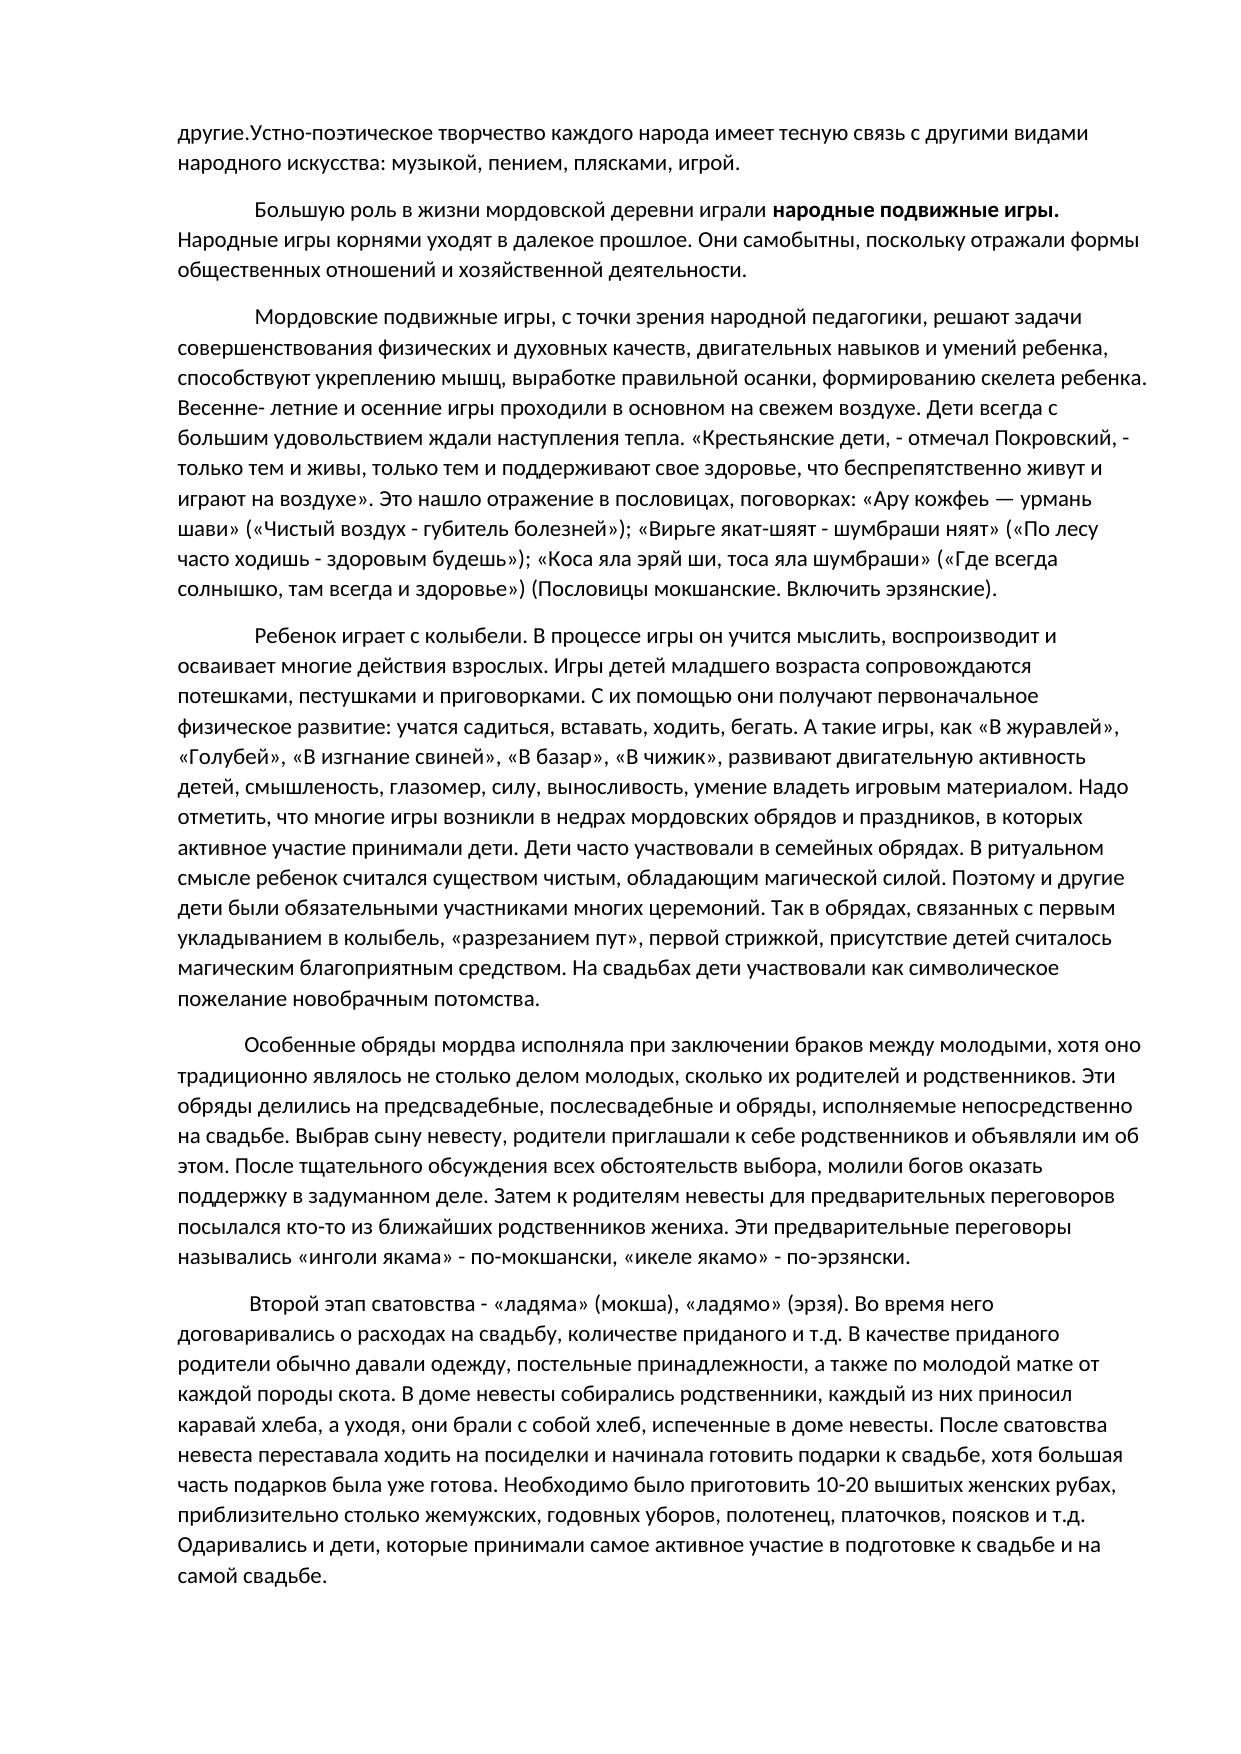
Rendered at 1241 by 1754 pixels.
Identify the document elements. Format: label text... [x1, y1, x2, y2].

text Мордовские подвижные игры, с точки зрения народной педагогики, решают задачи совершенствования физических и духовных качеств, двигательных навыков и умений ребенка, способствуют укреплению мышц, выработке правильной осанки, формированию скелета ребенка. Весенне- летние и осенние игры проходили в основном на свежем воздухе. Дети всегда с большим удовольствием ждали наступления тепла. «Крестьянские дети, - отмечал Покровский, - только тем и живы, только тем и поддерживают свое здоровье, что беспрепятственно живут и играют на воздухе». Это нашло отражение в пословицах, поговорках: «Ару кожфеь — урмань шави» («Чистый воздух - губитель болезней»); «Вирьге якат-шяят - шумбраши няят» («По лесу часто ходишь - здоровым будешь»); «Коса яла эряй ши, тоса яла шумбраши» («Где всегда солнышко, там всегда и здоровье») (Пословицы мокшанские. Включить эрзянские). [177, 302, 1152, 602]
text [177, 118, 1152, 176]
text Особенные обряды мордва исполняла при заключении браков между молодыми, хотя оно традиционно являлось не столько делом молодых, сколько их родителей и родственников. Эти обряды делились на предсвадебные, послесвадебные и обряды, исполняемые непосредственно на свадьбе. Выбрав сыну невесту, родители приглашали к себе родственников и объявляли им об этом. После тщательного обсуждения всех обстоятельств выбора, молили богов оказать поддержку в задуманном деле. Затем к родителям невесты для предварительных переговоров посылался кто-то из ближайших родственников жениха. Эти предварительные переговоры назывались «инголи якама» - по-мокшански, «икеле якамо» - по-эрзянски. [177, 1031, 1152, 1270]
text Ребенок играет с колыбели. В процессе игры он учится мыслить, воспроизводит и осваивает многие действия взрослых. Игры детей младшего возраста сопровождаются потешками, пестушками и приговорками. С их помощью они получают первоначальное физическое развитие: учатся садиться, вставать, ходить, бегать. А такие игры, как «В журавлей», «Голубей», «В изгнание свиней», «В базар», «В чижик», развивают двигательную активность детей, смышленость, глазомер, силу, выносливость, умение владеть игровым материалом. Надо отметить, что многие игры возникли в недрах мордовских обрядов и праздников, в которых активное участие принимали дети. Дети часто участвовали в семейных обрядах. В ритуальном смысле ребенок считался существом чистым, обладающим магической силой. Поэтому и другие дети были обязательными участниками многих церемоний. Так в обрядах, связанных с первым укладыванием в колыбель, «разрезанием пут», первой стрижкой, присутствие детей считалось магическим благоприятным средством. На свадьбах дети участвовали как символическое пожелание новобрачным потомства. [177, 621, 1152, 1012]
text Большую роль в жизни мордовской деревни играли народные подвижные игры. Народные игры корнями уходят в далекое прошлое. Они самобытны, поскольку отражали формы общественных отношений и хозяйственной деятельности. [177, 195, 1152, 284]
text Второй этап сватовства - «ладяма» (мокша), «ладямо» (эрзя). Во время него договаривались о расходах на свадьбу, количестве приданого и т.д. В качестве приданого родители обычно давали одежду, постельные принадлежности, а также по молодой матке от каждой породы скота. В доме невесты собирались родственники, каждый из них приносил каравай хлеба, а уходя, они брали с собой хлеб, испеченные в доме невесты. После сватовства невеста переставала ходить на посиделки и начинала готовить подарки к свадьбе, хотя большая часть подарков была уже готова. Необходимо было приготовить 10-20 вышитых женских рубах, приблизительно столько жемужских, годовных уборов, полотенец, платочков, поясков и т.д. Одаривались и дети, которые принимали самое активное участие в подготовке к свадьбе и на самой свадьбе. [177, 1289, 1152, 1589]
